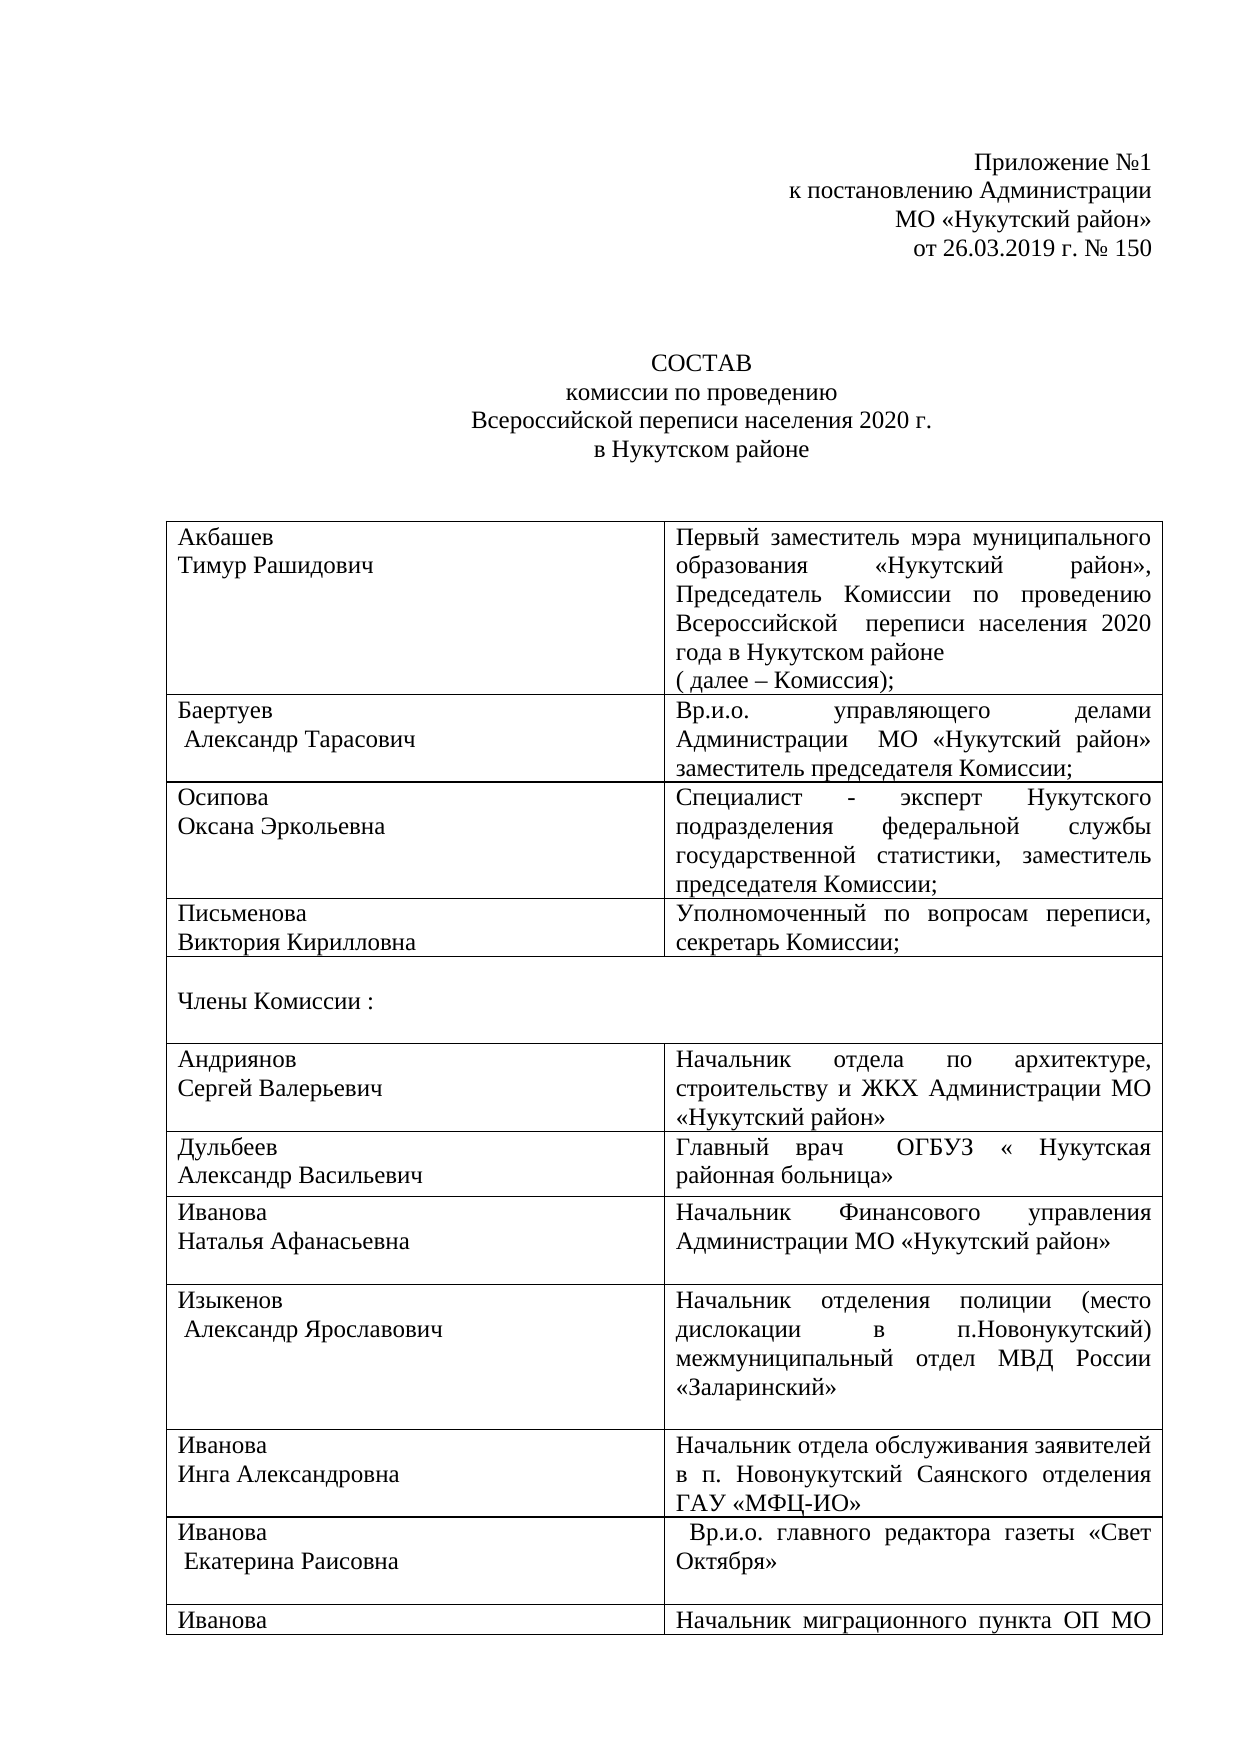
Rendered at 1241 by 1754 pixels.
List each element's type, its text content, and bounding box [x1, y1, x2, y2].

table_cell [167, 1605, 664, 1633]
text Приложение №1 [177, 147, 1152, 176]
table_cell Уполномоченный по вопросам переписи, секретарь Комиссии; [665, 899, 1162, 956]
table_header Акбашев Тимур Рашидович [167, 522, 664, 694]
text Всероссийской переписи населения 2020 г. [177, 406, 1152, 434]
table_cell Изыкенов Александр Ярославович [167, 1285, 664, 1429]
table_cell Главный врач ОГБУЗ « Нукутская районная больница» [665, 1132, 1162, 1196]
text МО «Нукутский район» [177, 204, 1152, 233]
text СОСТАВ [177, 348, 1152, 377]
table_cell Письменова Виктория Кирилловна [167, 899, 664, 956]
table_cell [665, 1605, 1162, 1633]
text к постановлению Администрации [177, 176, 1152, 204]
table_cell Вр.и.о. главного редактора газеты «Свет Октября» [665, 1518, 1162, 1604]
table_cell Члены Комиссии : [167, 957, 1162, 1043]
text комиссии по проведению [177, 377, 1152, 406]
table_cell Иванова Наталья Афанасьевна [167, 1197, 664, 1284]
table_cell Начальник Финансового управления Администрации МО «Нукутский район» [665, 1197, 1162, 1284]
table_cell Осипова Оксана Эркольевна [167, 783, 664, 897]
table_header Первый заместитель мэра муниципального образования «Нукутский район», Председатель Комиссии по проведению Всероссийской переписи населения 2020 года в Нукутском районе ( далее – Комиссия); [665, 522, 1162, 694]
table_cell Специалист - эксперт Нукутского подразделения федеральной службы государственной статистики, заместитель председателя Комиссии; [665, 783, 1162, 897]
table_cell Начальник отдела обслуживания заявителей в п. Новонукутский Саянского отделения ГАУ «МФЦ-ИО» [665, 1430, 1162, 1516]
text от 26.03.2019 г. № 150 [177, 233, 1152, 262]
table_cell Иванова Инга Александровна [167, 1430, 664, 1516]
table_cell Андриянов Сергей Валерьевич [167, 1044, 664, 1131]
table_cell Баертуев Александр Тарасович [167, 695, 664, 781]
table_cell Дульбеев Александр Васильевич [167, 1132, 664, 1196]
table_cell Начальник отдела по архитектуре, строительству и ЖКХ Администрации МО «Нукутский район» [665, 1044, 1162, 1131]
text в Нукутском районе [177, 434, 1152, 463]
table_cell Иванова Екатерина Раисовна [167, 1518, 664, 1604]
table_cell Вр.и.о. управляющего делами Администрации МО «Нукутский район» заместитель председателя Комиссии; [665, 695, 1162, 781]
table_cell Начальник отделения полиции (место дислокации в п.Новонукутский) межмуниципальный отдел МВД России «Заларинский» [665, 1285, 1162, 1429]
